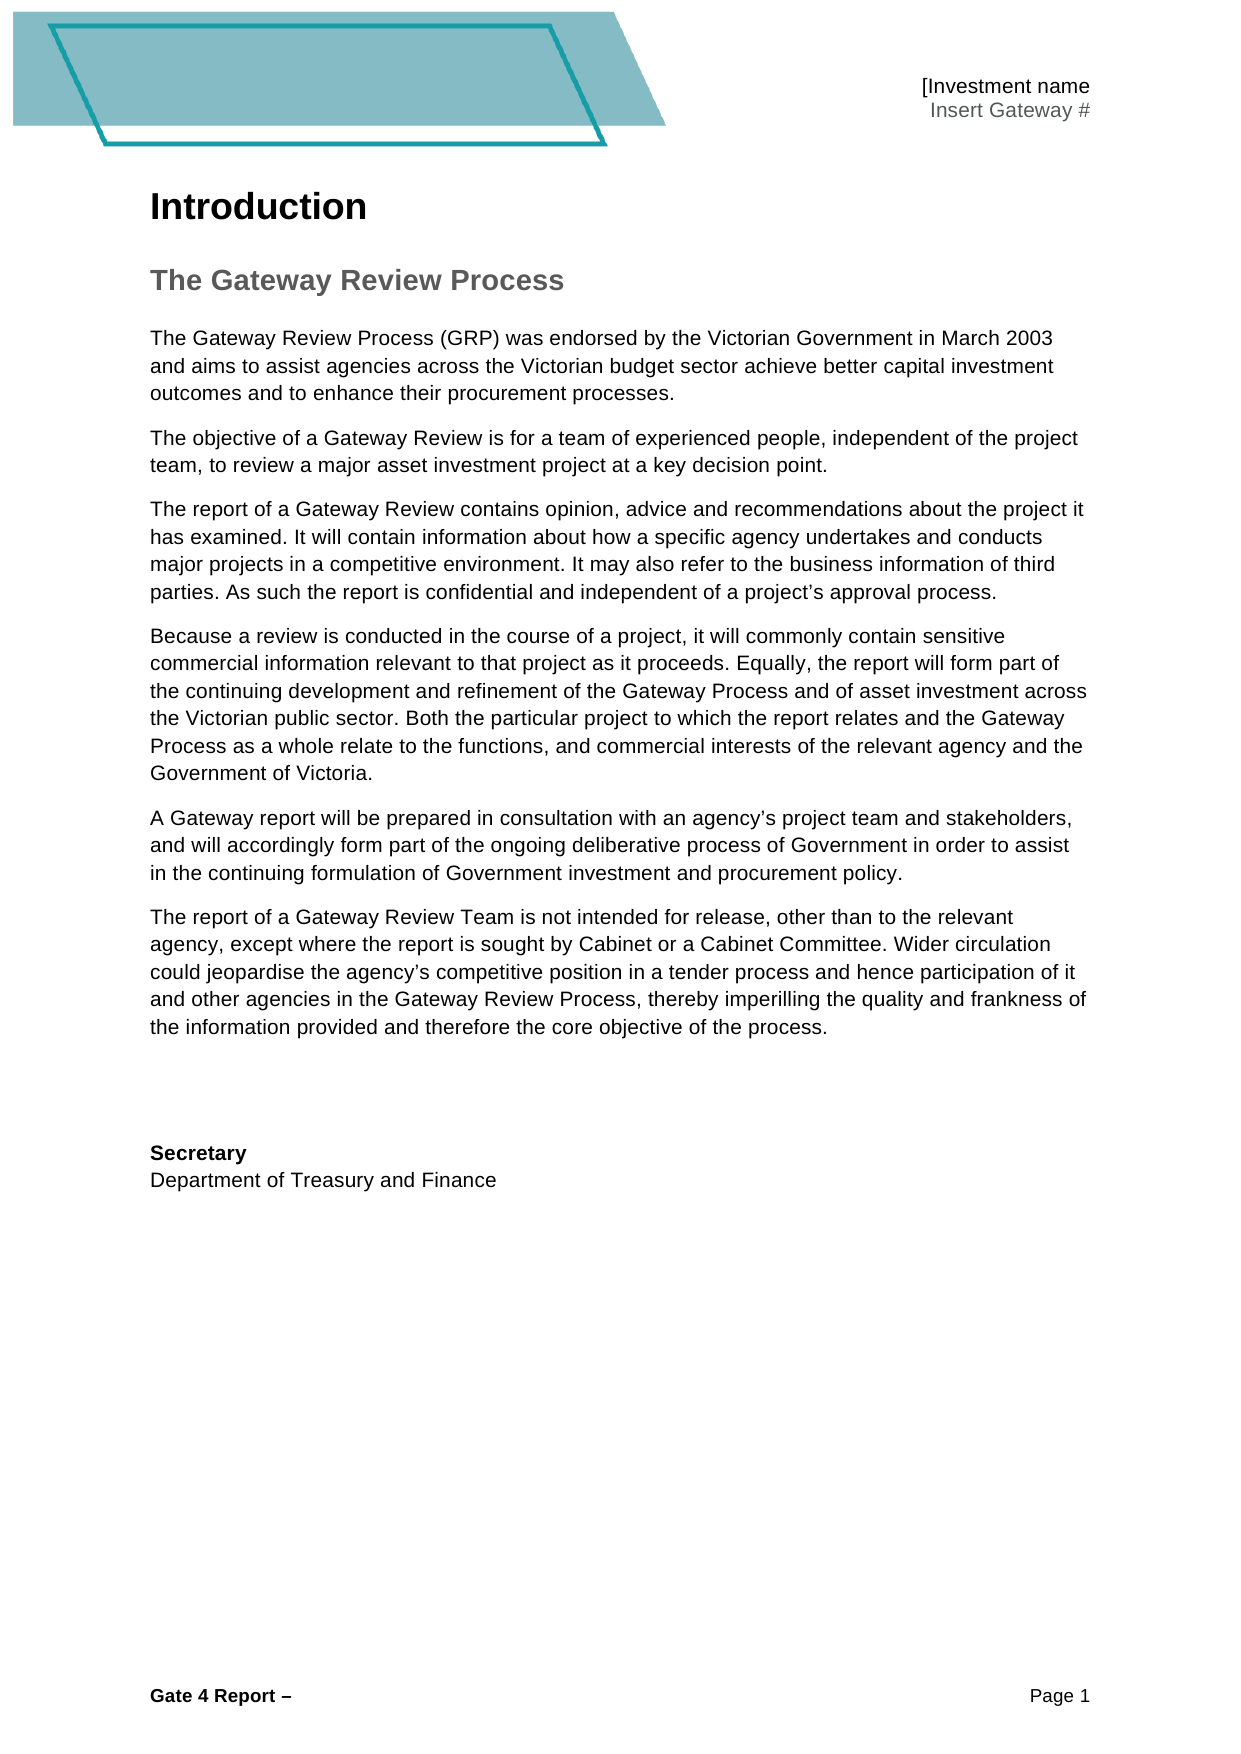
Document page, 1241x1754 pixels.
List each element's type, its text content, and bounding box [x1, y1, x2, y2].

subtitle Introduction [150, 184, 1090, 227]
text A Gateway report will be prepared in consultation with an agency’s project team and stakeholders, and will accordingly form part of the ongoing deliberative process of Government in order to assist in the continuing formulation of Government investment and procurement policy. [150, 805, 1090, 884]
text The report of a Gateway Review contains opinion, advice and recommendations about the project it has examined. It will contain information about how a specific agency undertakes and conducts major projects in a competitive environment. It may also refer to the business information of third parties. As such the report is confidential and independent of a project’s approval process. [150, 497, 1090, 603]
text Secretary [150, 1141, 1090, 1165]
subtitle The Gateway Review Process [150, 263, 1090, 296]
text The objective of a Gateway Review is for a team of experienced people, independent of the project team, to review a major asset investment project at a key decision point. [150, 425, 1090, 477]
text The report of a Gateway Review Team is not intended for release, other than to the relevant agency, except where the report is sought by Cabinet or a Cabinet Committee. Wider circulation could jeopardise the agency’s competitive position in a tender process and hence participation of it and other agencies in the Gateway Review Process, thereby imperilling the quality and frankness of the information provided and therefore the core objective of the process. [150, 904, 1090, 1038]
picture [0, 0, 978, 227]
text Because a review is conducted in the course of a project, it will commonly contain sensitive commercial information relevant to that project as it proceeds. Equally, the report will form part of the continuing development and refinement of the Gateway Process and of asset investment across the Victorian public sector. Both the particular project to which the report relates and the Gateway Process as a whole relate to the functions, and commercial interests of the relevant agency and the Government of Victoria. [150, 624, 1090, 785]
text The Gateway Review Process (GRP) was endorsed by the Victorian Government in March 2003 and aims to assist agencies across the Victorian budget sector achieve better capital investment outcomes and to enhance their procurement processes. [150, 326, 1090, 405]
text Department of Treasury and Finance [150, 1168, 1090, 1192]
